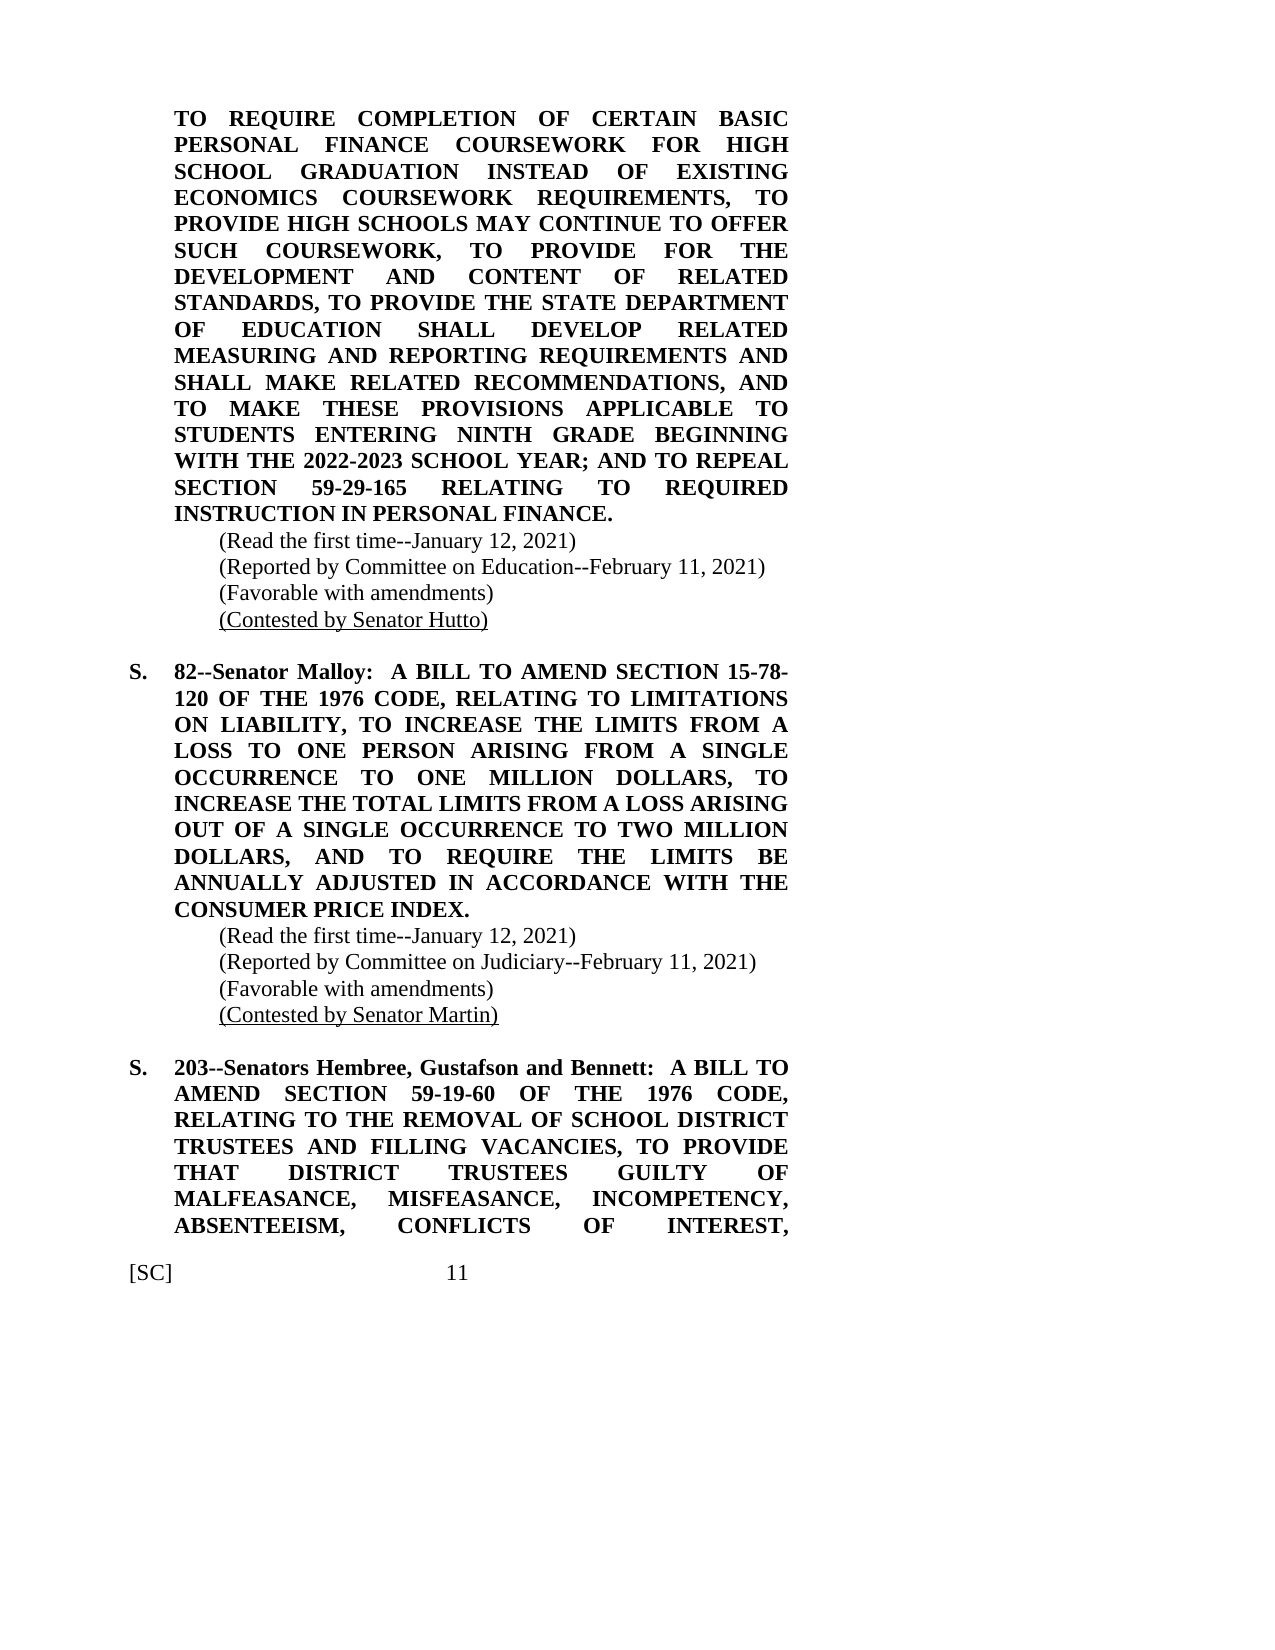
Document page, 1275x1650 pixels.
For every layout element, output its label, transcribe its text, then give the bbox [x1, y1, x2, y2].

text (Read the first time--January 12, 2021) [219, 922, 789, 948]
text (Reported by Committee on Education--February 11, 2021) [219, 553, 789, 579]
text (Read the first time--January 12, 2021) [219, 527, 789, 553]
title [129, 105, 789, 527]
text (Favorable with amendments) [219, 975, 789, 1001]
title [129, 1054, 789, 1238]
text (Reported by Committee on Judiciary--February 11, 2021) [219, 948, 789, 975]
text (Favorable with amendments) [219, 579, 789, 606]
text (Contested by Senator Hutto) [219, 606, 789, 632]
title S. 82--Senator Malloy: A BILL TO AMEND SECTION 15-78-120 OF THE 1976 CODE, RELATING TO LIMITATIONS ON LIABILITY, TO INCREASE THE LIMITS FROM A LOSS TO ONE PERSON ARISING FROM A SINGLE OCCURRENCE TO ONE MILLION DOLLARS, TO INCREASE THE TOTAL LIMITS FROM A LOSS ARISING OUT OF A SINGLE OCCURRENCE TO TWO MILLION DOLLARS, AND TO REQUIRE THE LIMITS BE ANNUALLY ADJUSTED IN ACCORDANCE WITH THE CONSUMER PRICE INDEX. [129, 658, 789, 922]
text (Contested by Senator Martin) [219, 1001, 789, 1027]
